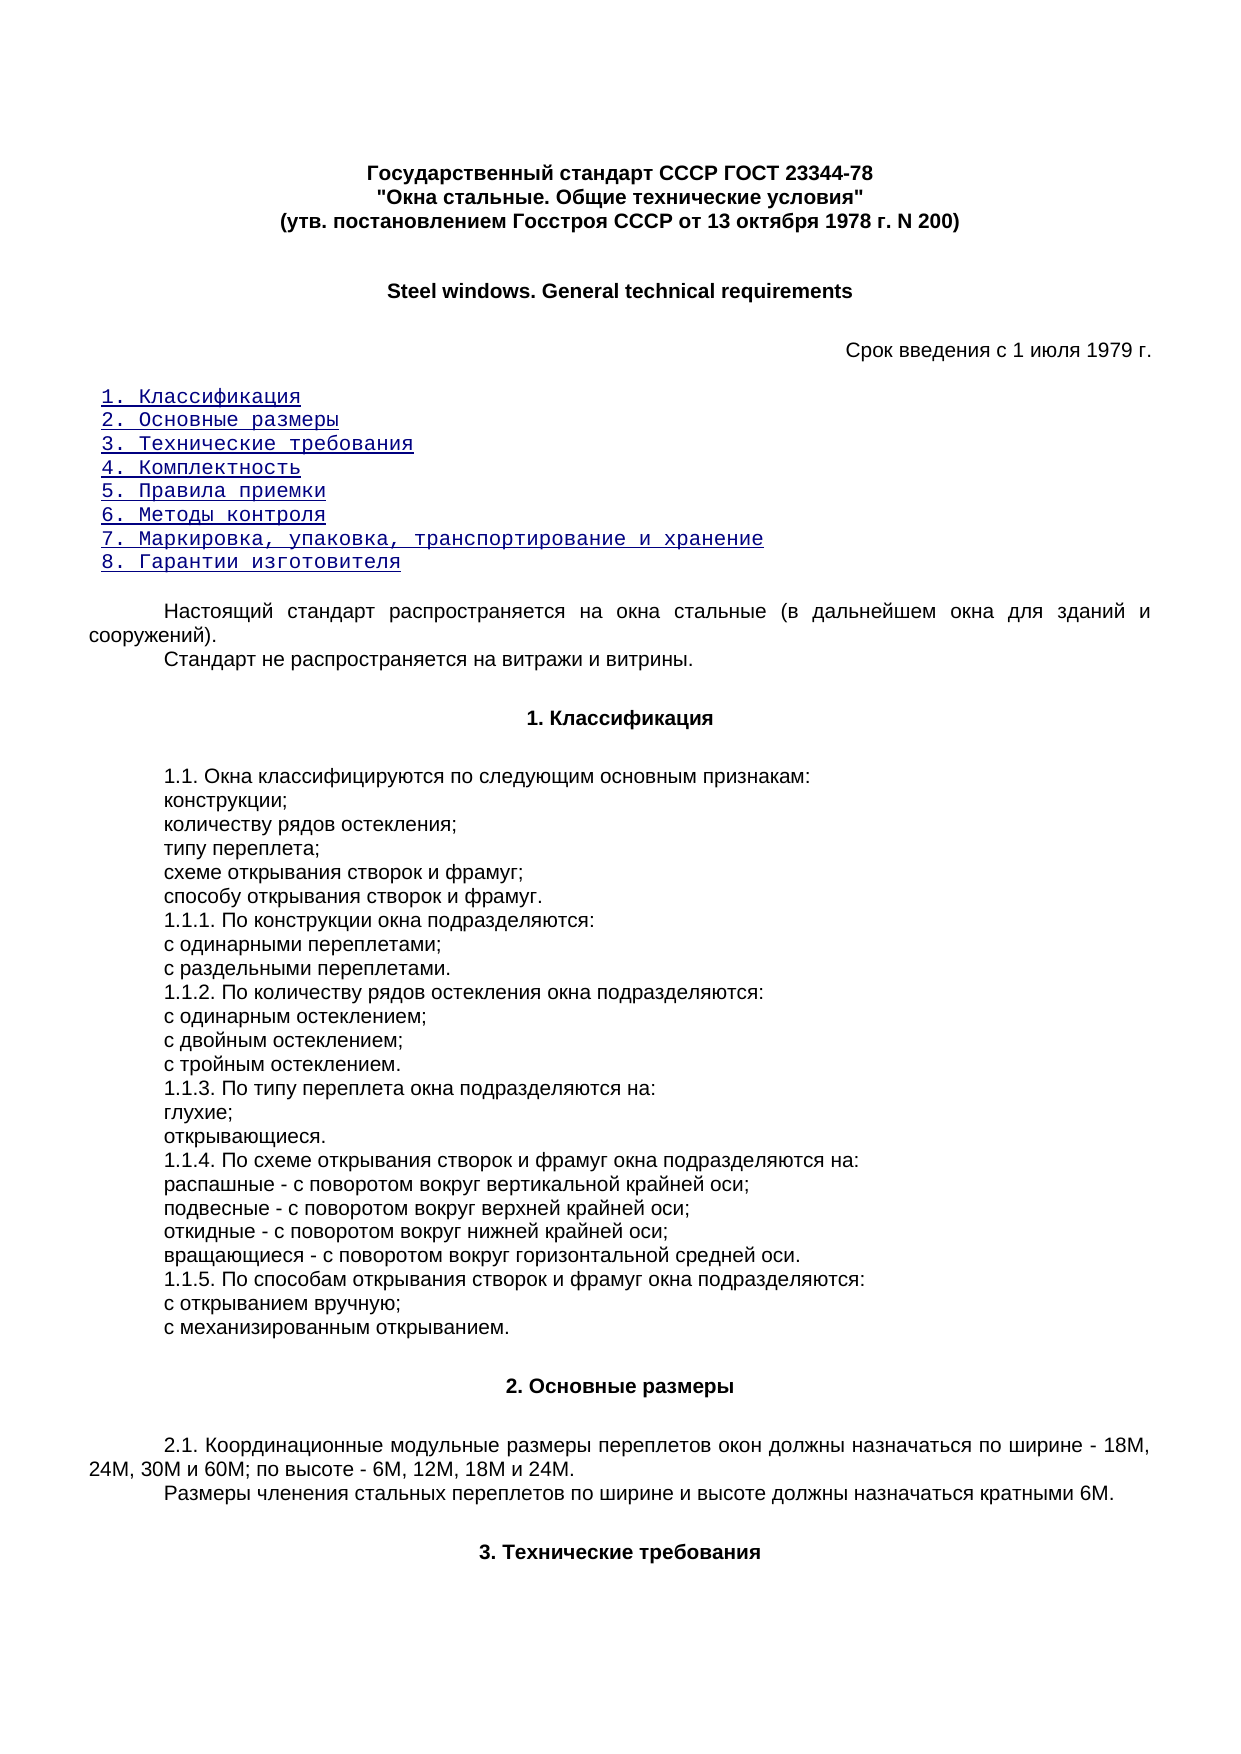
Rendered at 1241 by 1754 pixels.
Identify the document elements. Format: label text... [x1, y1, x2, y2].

list 2. Основные размеры [88, 1374, 1152, 1398]
text с одинарным остеклением; [88, 1004, 1152, 1028]
text 1.1.2. По количеству рядов остекления окна подразделяются: [88, 980, 1152, 1004]
list 1. Классификация [88, 705, 1152, 729]
text 8. Гарантии изготовителя [88, 551, 1152, 575]
text Стандарт не распространяется на витражи и витрины. [88, 646, 1152, 670]
text Срок введения с 1 июля 1979 г. [88, 338, 1152, 362]
text 4. Комплектность [88, 457, 1152, 480]
text 1.1.5. По способам открывания створок и фрамуг окна подразделяются: [88, 1267, 1152, 1291]
text откидные - с поворотом вокруг нижней крайней оси; [88, 1219, 1152, 1243]
text распашные - с поворотом вокруг вертикальной крайней оси; [88, 1171, 1152, 1195]
text схеме открывания створок и фрамуг; [88, 860, 1152, 884]
text глухие; [88, 1099, 1152, 1123]
text 1.1.4. По схеме открывания створок и фрамуг окна подразделяются на: [88, 1147, 1152, 1171]
text с механизированным открыванием. [88, 1315, 1152, 1339]
list 3. Технические требования [88, 1540, 1152, 1564]
text с тройным остеклением. [88, 1052, 1152, 1076]
list Steel windows. General technical requirements [88, 279, 1152, 303]
text с раздельными переплетами. [88, 956, 1152, 980]
text 1.1. Окна классифицируются по следующим основным признакам: [88, 764, 1152, 788]
text подвесные - с поворотом вокруг верхней крайней оси; [88, 1195, 1152, 1219]
text типу переплета; [88, 836, 1152, 860]
text 1.1.1. По конструкции окна подразделяются: [88, 908, 1152, 932]
text 3. Технические требования [88, 433, 1152, 457]
text количеству рядов остекления; [88, 812, 1152, 836]
text с двойным остеклением; [88, 1028, 1152, 1052]
text 2. Основные размеры [88, 409, 1152, 433]
text 2.1. Координационные модульные размеры переплетов окон должны назначаться по ширине - 18М, 24М, 30М и 60М; по высоте - 6М, 12М, 18М и 24М. [88, 1433, 1152, 1481]
text 5. Правила приемки [88, 480, 1152, 504]
text 7. Маркировка, упаковка, транспортирование и хранение [88, 528, 1152, 551]
text 6. Методы контроля [88, 504, 1152, 528]
text с открыванием вручную; [88, 1291, 1152, 1315]
text Размеры членения стальных переплетов по ширине и высоте должны назначаться кратными 6М. [88, 1481, 1152, 1505]
text конструкции; [88, 788, 1152, 812]
text 1.1.3. По типу переплета окна подразделяются на: [88, 1076, 1152, 1099]
text с одинарными переплетами; [88, 932, 1152, 956]
text открывающиеся. [88, 1123, 1152, 1147]
list Государственный стандарт СССР ГОСТ 23344-78 "Окна стальные. Общие технические условия" (утв. постановлением Госстроя СССР от 13 октября 1978 г. N 200) [88, 161, 1152, 233]
text способу открывания створок и фрамуг. [88, 884, 1152, 908]
text 1. Классификация [88, 386, 1152, 409]
text Настоящий стандарт распространяется на окна стальные (в дальнейшем окна для зданий и сооружений). [88, 598, 1152, 646]
text вращающиеся - с поворотом вокруг горизонтальной средней оси. [88, 1243, 1152, 1267]
